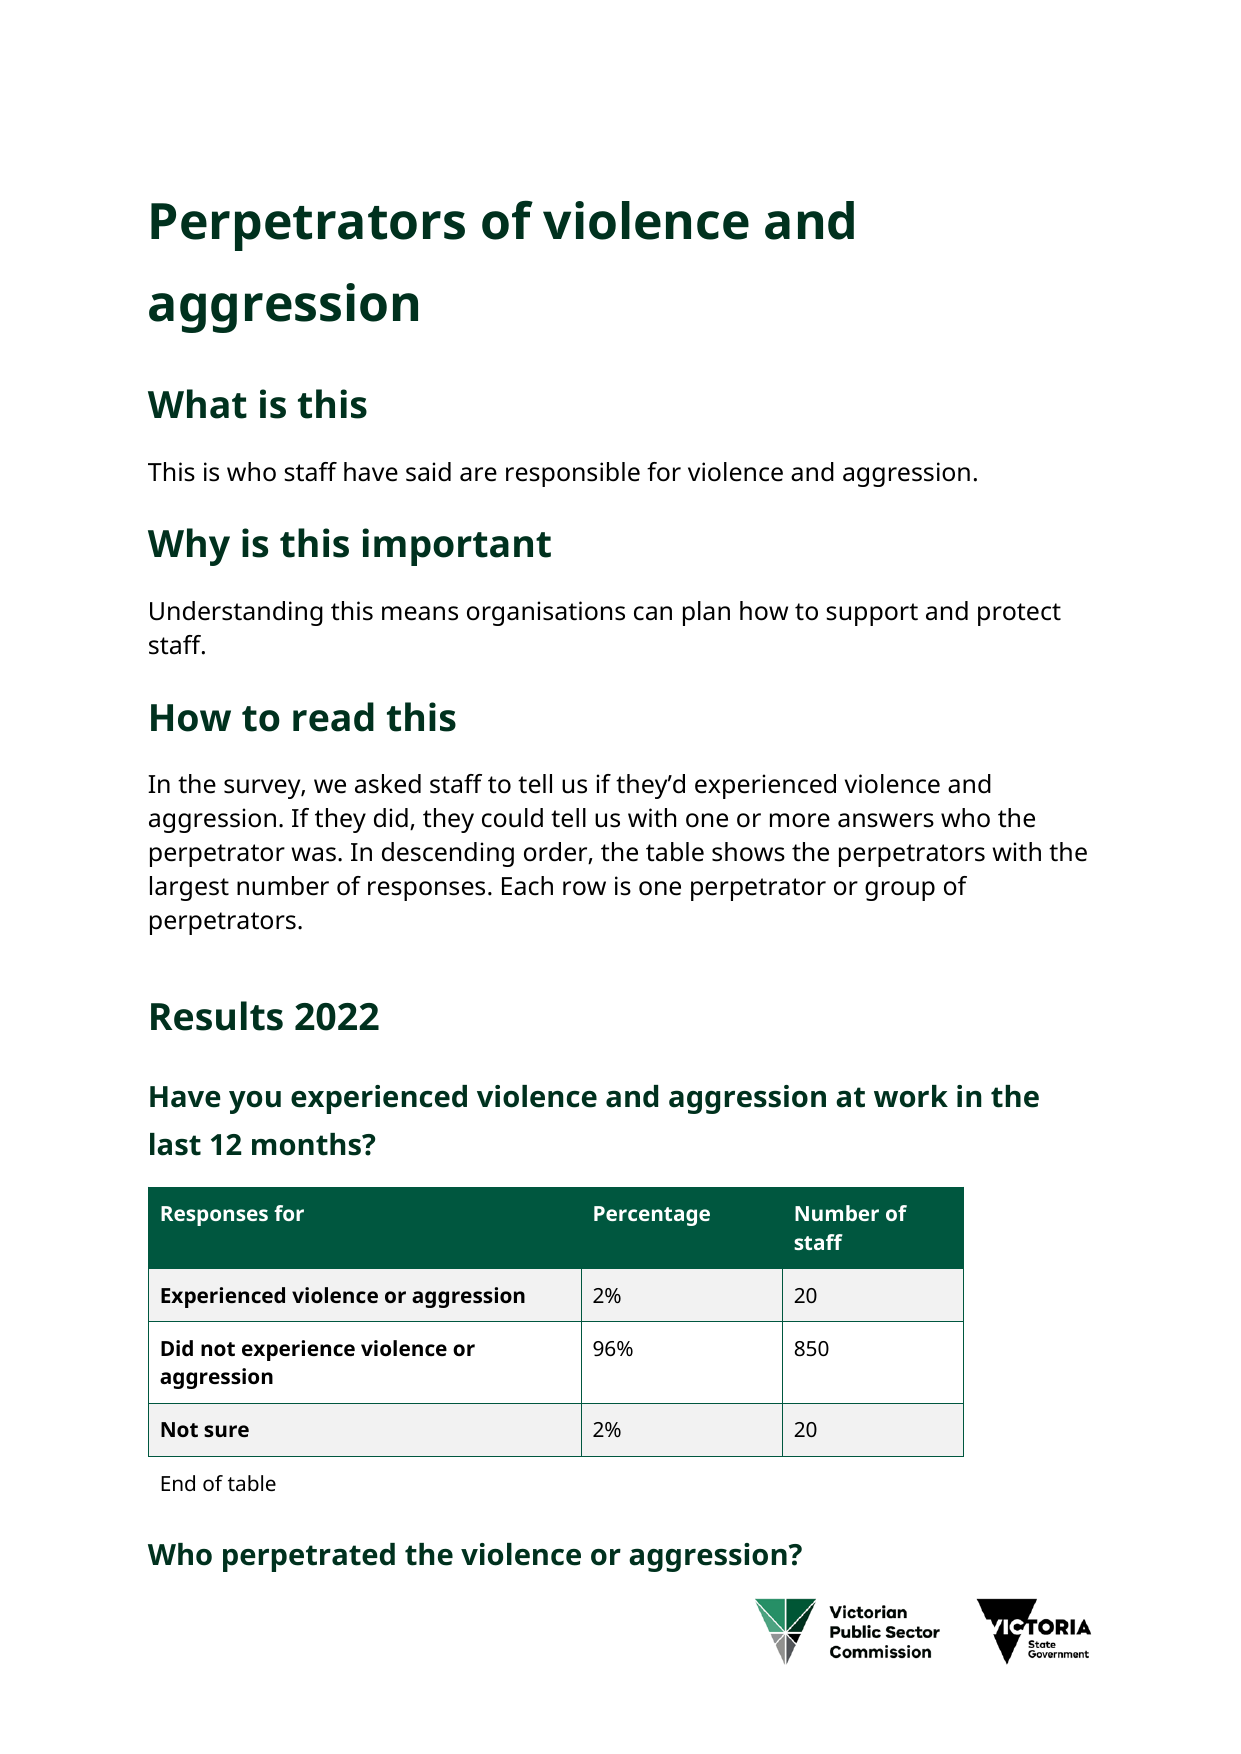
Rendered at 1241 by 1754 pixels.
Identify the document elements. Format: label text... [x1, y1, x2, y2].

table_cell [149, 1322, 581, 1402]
subtitle Results 2022 [148, 990, 1092, 1041]
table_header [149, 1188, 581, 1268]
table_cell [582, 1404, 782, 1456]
subtitle Have you experienced violence and aggression at work in the last 12 months? [148, 1076, 1092, 1164]
subtitle What is this [148, 379, 1092, 430]
text Understanding this means organisations can plan how to support and protect staff. [148, 593, 1092, 662]
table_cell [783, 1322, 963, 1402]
subtitle Who perpetrated the violence or aggression? [148, 1534, 1092, 1574]
subtitle Why is this important [148, 518, 1092, 569]
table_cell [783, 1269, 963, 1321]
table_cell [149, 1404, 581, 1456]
subtitle How to read this [148, 691, 1092, 742]
subtitle Perpetrators of violence and aggression [148, 186, 1092, 336]
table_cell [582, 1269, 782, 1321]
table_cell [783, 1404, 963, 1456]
picture [754, 1598, 1093, 1666]
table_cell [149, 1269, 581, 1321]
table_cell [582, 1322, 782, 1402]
text This is who staff have said are responsible for violence and aggression. [148, 454, 1092, 488]
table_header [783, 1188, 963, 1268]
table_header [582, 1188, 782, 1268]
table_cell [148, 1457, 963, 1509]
text In the survey, we asked staff to tell us if they’d experienced violence and aggression. If they did, they could tell us with one or more answers who the perpetrator was. In descending order, the table shows the perpetrators with the largest number of responses. Each row is one perpetrator or group of perpetrators. [148, 767, 1092, 961]
